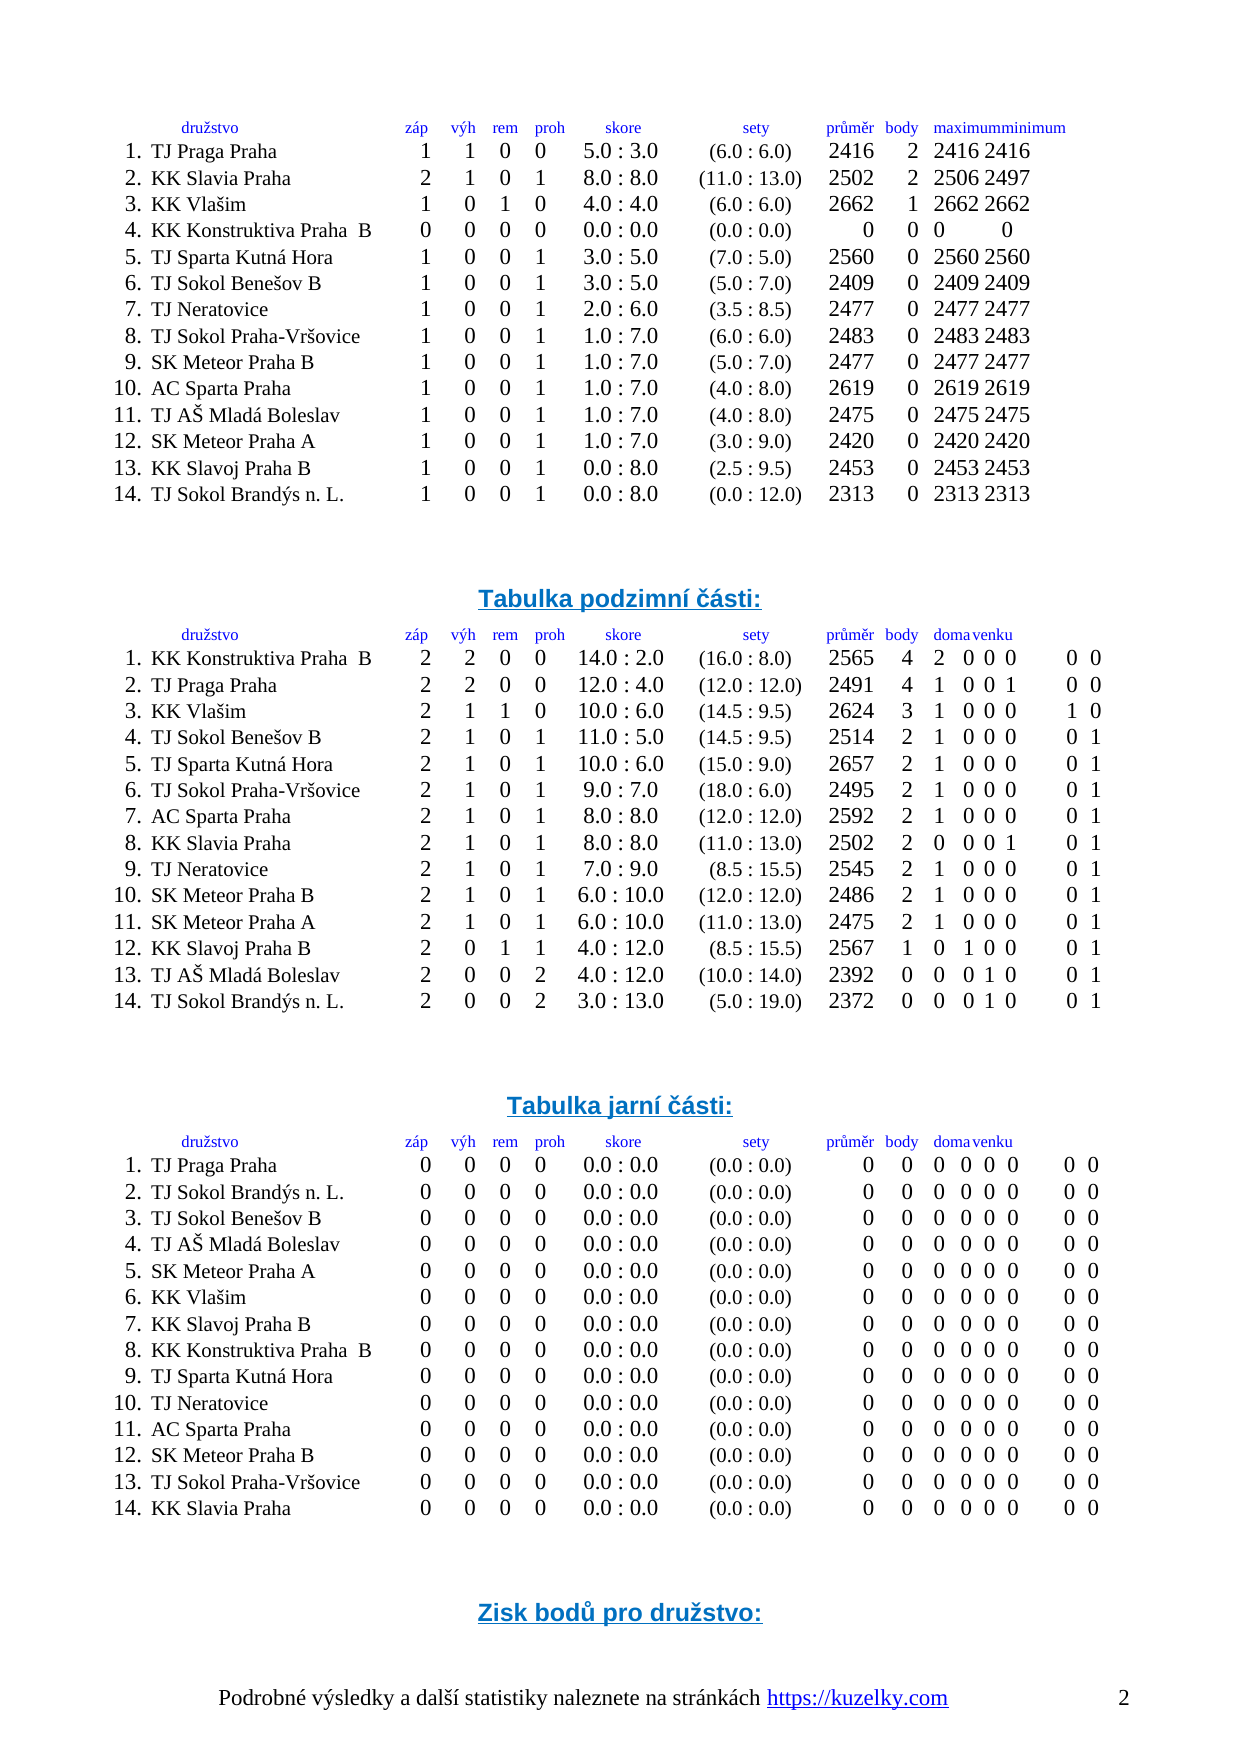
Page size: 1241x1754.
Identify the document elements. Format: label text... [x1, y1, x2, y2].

text 1. KK Konstruktiva Praha B 2 2 0 0 14.0 : 2.0 (16.0 : 8.0) 2565 4 2 0 0 0 0 0 [106, 644, 1134, 671]
text 12. SK Meteor Praha A 1 0 0 1 1.0 : 7.0 (3.0 : 9.0) 2420 0 2420 2420 [106, 427, 1134, 453]
text 14. KK Slavia Praha 0 0 0 0 0.0 : 0.0 (0.0 : 0.0) 0 0 0 0 0 0 0 0 [106, 1494, 1134, 1520]
text 9. SK Meteor Praha B 1 0 0 1 1.0 : 7.0 (5.0 : 7.0) 2477 0 2477 2477 [106, 348, 1134, 374]
text 3. KK Vlašim 2 1 1 0 10.0 : 6.0 (14.5 : 9.5) 2624 3 1 0 0 0 1 0 [106, 697, 1134, 723]
text 3. KK Vlašim 1 0 1 0 4.0 : 4.0 (6.0 : 6.0) 2662 1 2662 2662 [106, 190, 1134, 216]
text 4. TJ AŠ Mladá Boleslav 0 0 0 0 0.0 : 0.0 (0.0 : 0.0) 0 0 0 0 0 0 0 0 [106, 1231, 1134, 1257]
text 14. TJ Sokol Brandýs n. L. 2 0 0 2 3.0 : 13.0 (5.0 : 19.0) 2372 0 0 0 1 0 0 1 [106, 987, 1134, 1013]
text 6. TJ Sokol Praha-Vršovice 2 1 0 1 9.0 : 7.0 (18.0 : 6.0) 2495 2 1 0 0 0 0 1 [106, 776, 1134, 802]
text 11. AC Sparta Praha 0 0 0 0 0.0 : 0.0 (0.0 : 0.0) 0 0 0 0 0 0 0 0 [106, 1415, 1134, 1441]
text 2. TJ Praga Praha 2 2 0 0 12.0 : 4.0 (12.0 : 12.0) 2491 4 1 0 0 1 0 0 [106, 671, 1134, 697]
text 9. TJ Sparta Kutná Hora 0 0 0 0 0.0 : 0.0 (0.0 : 0.0) 0 0 0 0 0 0 0 0 [106, 1362, 1134, 1389]
text 12. SK Meteor Praha B 0 0 0 0 0.0 : 0.0 (0.0 : 0.0) 0 0 0 0 0 0 0 0 [106, 1441, 1134, 1468]
text 7. KK Slavoj Praha B 0 0 0 0 0.0 : 0.0 (0.0 : 0.0) 0 0 0 0 0 0 0 0 [106, 1309, 1134, 1336]
text družstvo záp výh rem proh skore sety průměr body doma venku [106, 625, 1134, 644]
text 4. TJ Sokol Benešov B 2 1 0 1 11.0 : 5.0 (14.5 : 9.5) 2514 2 1 0 0 0 0 1 [106, 723, 1134, 750]
text 5. TJ Sparta Kutná Hora 2 1 0 1 10.0 : 6.0 (15.0 : 9.0) 2657 2 1 0 0 0 0 1 [106, 750, 1134, 776]
text 2. TJ Sokol Brandýs n. L. 0 0 0 0 0.0 : 0.0 (0.0 : 0.0) 0 0 0 0 0 0 0 0 [106, 1178, 1134, 1204]
text 6. KK Vlašim 0 0 0 0 0.0 : 0.0 (0.0 : 0.0) 0 0 0 0 0 0 0 0 [106, 1283, 1134, 1309]
text 9. TJ Neratovice 2 1 0 1 7.0 : 9.0 (8.5 : 15.5) 2545 2 1 0 0 0 0 1 [106, 855, 1134, 882]
text 14. TJ Sokol Brandýs n. L. 1 0 0 1 0.0 : 8.0 (0.0 : 12.0) 2313 0 2313 2313 [106, 480, 1134, 506]
text 8. KK Konstruktiva Praha B 0 0 0 0 0.0 : 0.0 (0.0 : 0.0) 0 0 0 0 0 0 0 0 [106, 1336, 1134, 1362]
text 2. KK Slavia Praha 2 1 0 1 8.0 : 8.0 (11.0 : 13.0) 2502 2 2506 2497 [106, 164, 1134, 190]
text 1. TJ Praga Praha 0 0 0 0 0.0 : 0.0 (0.0 : 0.0) 0 0 0 0 0 0 0 0 [106, 1151, 1134, 1178]
text 6. TJ Sokol Benešov B 1 0 0 1 3.0 : 5.0 (5.0 : 7.0) 2409 0 2409 2409 [106, 269, 1134, 295]
text 13. TJ AŠ Mladá Boleslav 2 0 0 2 4.0 : 12.0 (10.0 : 14.0) 2392 0 0 0 1 0 0 1 [106, 961, 1134, 987]
text 10. SK Meteor Praha B 2 1 0 1 6.0 : 10.0 (12.0 : 12.0) 2486 2 1 0 0 0 0 1 [106, 882, 1134, 908]
text Tabulka jarní části: [94, 1091, 1145, 1120]
text 11. TJ AŠ Mladá Boleslav 1 0 0 1 1.0 : 7.0 (4.0 : 8.0) 2475 0 2475 2475 [106, 401, 1134, 427]
text 10. AC Sparta Praha 1 0 0 1 1.0 : 7.0 (4.0 : 8.0) 2619 0 2619 2619 [106, 374, 1134, 401]
text Zisk bodů pro družstvo: [94, 1598, 1145, 1627]
text 13. TJ Sokol Praha-Vršovice 0 0 0 0 0.0 : 0.0 (0.0 : 0.0) 0 0 0 0 0 0 0 0 [106, 1468, 1134, 1494]
text 5. SK Meteor Praha A 0 0 0 0 0.0 : 0.0 (0.0 : 0.0) 0 0 0 0 0 0 0 0 [106, 1257, 1134, 1283]
text 11. SK Meteor Praha A 2 1 0 1 6.0 : 10.0 (11.0 : 13.0) 2475 2 1 0 0 0 0 1 [106, 908, 1134, 934]
text Tabulka podzimní části: [94, 584, 1145, 613]
text 10. TJ Neratovice 0 0 0 0 0.0 : 0.0 (0.0 : 0.0) 0 0 0 0 0 0 0 0 [106, 1389, 1134, 1415]
text 7. AC Sparta Praha 2 1 0 1 8.0 : 8.0 (12.0 : 12.0) 2592 2 1 0 0 0 0 1 [106, 802, 1134, 829]
text 8. TJ Sokol Praha-Vršovice 1 0 0 1 1.0 : 7.0 (6.0 : 6.0) 2483 0 2483 2483 [106, 322, 1134, 348]
text 3. TJ Sokol Benešov B 0 0 0 0 0.0 : 0.0 (0.0 : 0.0) 0 0 0 0 0 0 0 0 [106, 1204, 1134, 1231]
text 8. KK Slavia Praha 2 1 0 1 8.0 : 8.0 (11.0 : 13.0) 2502 2 0 0 0 1 0 1 [106, 829, 1134, 855]
text 5. TJ Sparta Kutná Hora 1 0 0 1 3.0 : 5.0 (7.0 : 5.0) 2560 0 2560 2560 [106, 243, 1134, 269]
text družstvo záp výh rem proh skore sety průměr body doma venku [106, 1132, 1134, 1151]
text družstvo záp výh rem proh skore sety průměr body maximum minimum [106, 118, 1134, 137]
text 7. TJ Neratovice 1 0 0 1 2.0 : 6.0 (3.5 : 8.5) 2477 0 2477 2477 [106, 295, 1134, 322]
text 1. TJ Praga Praha 1 1 0 0 5.0 : 3.0 (6.0 : 6.0) 2416 2 2416 2416 [106, 137, 1134, 164]
text 4. KK Konstruktiva Praha B 0 0 0 0 0.0 : 0.0 (0.0 : 0.0) 0 0 0 0 [106, 216, 1134, 243]
text 12. KK Slavoj Praha B 2 0 1 1 4.0 : 12.0 (8.5 : 15.5) 2567 1 0 1 0 0 0 1 [106, 934, 1134, 961]
text 13. KK Slavoj Praha B 1 0 0 1 0.0 : 8.0 (2.5 : 9.5) 2453 0 2453 2453 [106, 453, 1134, 480]
